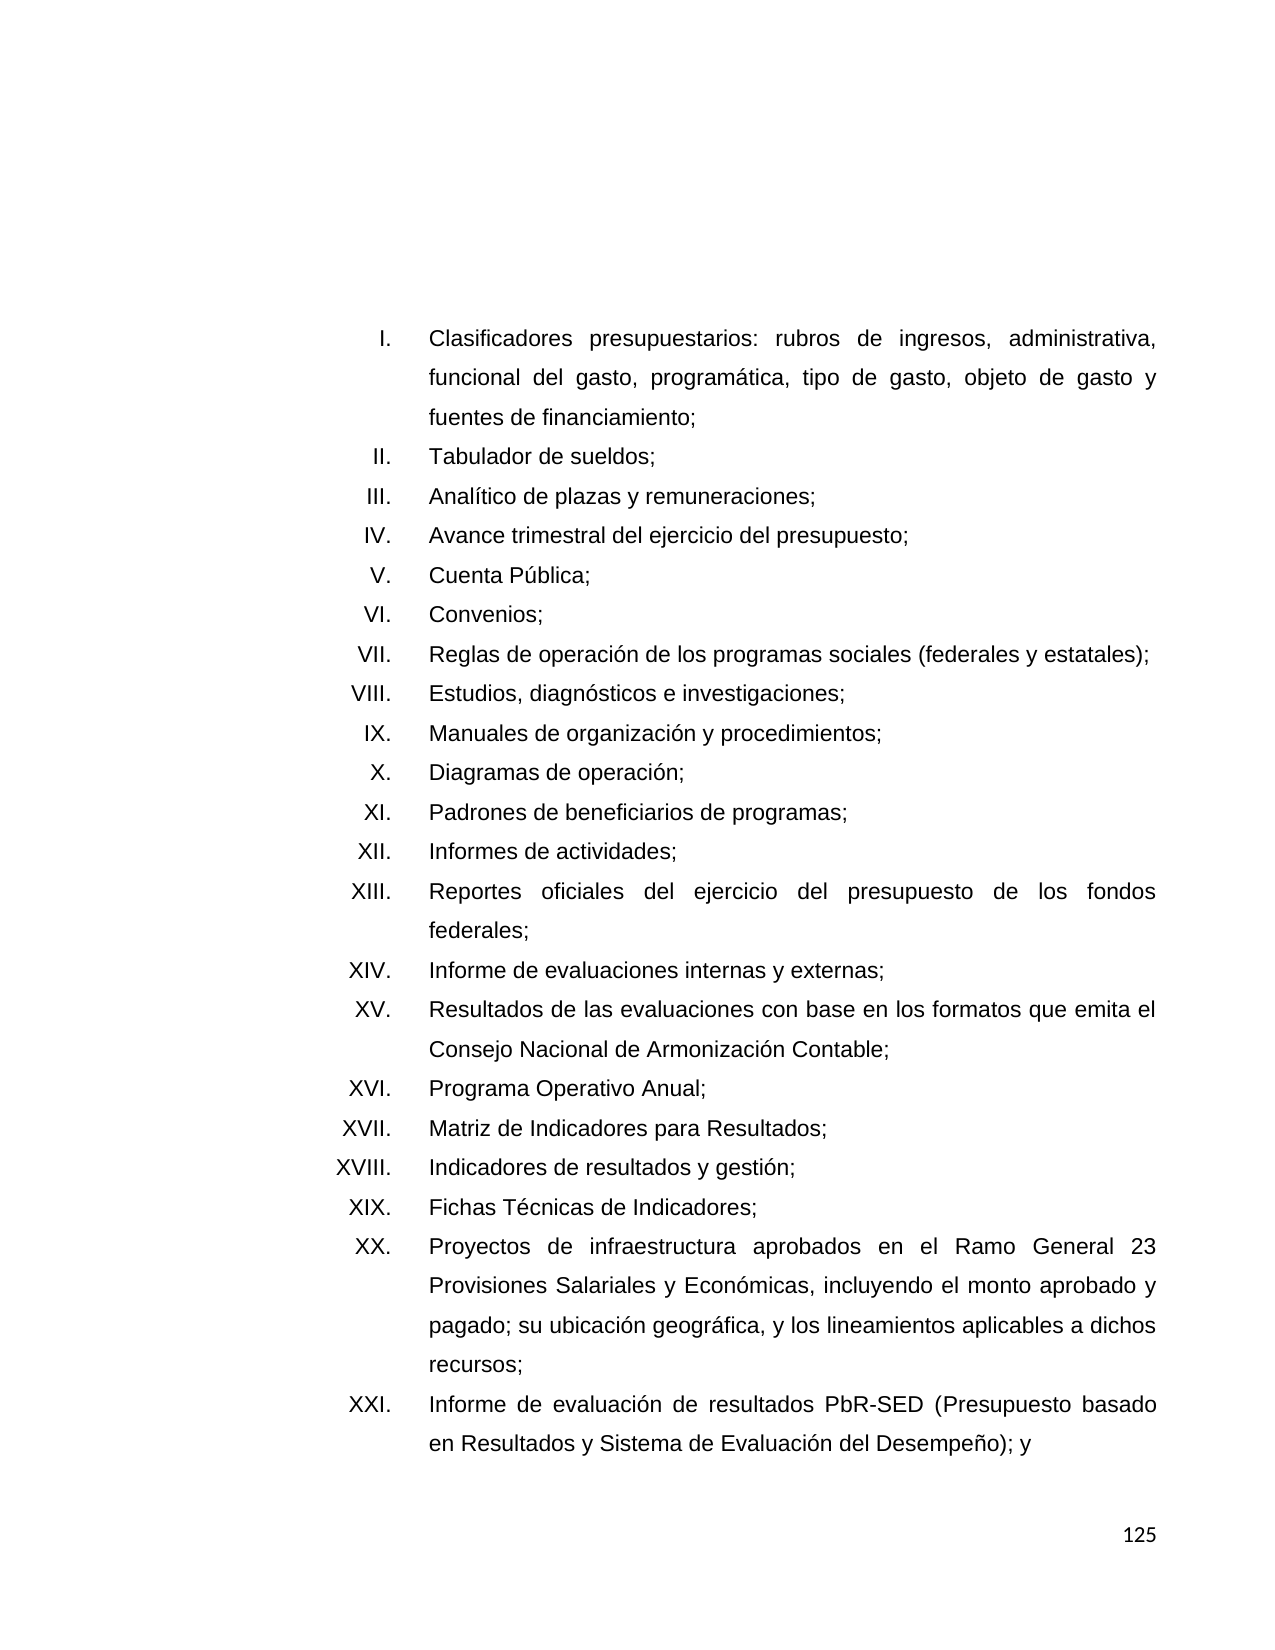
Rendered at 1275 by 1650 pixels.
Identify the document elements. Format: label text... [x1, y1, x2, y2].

list Convenios; [392, 601, 1157, 628]
list Padrones de beneficiarios de programas; [392, 799, 1157, 825]
list Indicadores de resultados y gestión; [392, 1154, 1157, 1180]
list Analítico de plazas y remuneraciones; [392, 483, 1157, 509]
list Fichas Técnicas de Indicadores; [392, 1193, 1157, 1220]
list Diagramas de operación; [392, 759, 1157, 786]
list Clasificadores presupuestarios: rubros de ingresos, administrativa, funcional del gasto, programática, tipo de gasto, objeto de gasto y fuentes de financiamiento; [392, 325, 1157, 430]
list Informe de evaluaciones internas y externas; [392, 957, 1157, 983]
list Estudios, diagnósticos e investigaciones; [392, 680, 1157, 707]
list Tabulador de sueldos; [392, 443, 1157, 470]
list Avance trimestral del ejercicio del presupuesto; [392, 522, 1157, 549]
list Reglas de operación de los programas sociales (federales y estatales); [392, 641, 1157, 667]
list Resultados de las evaluaciones con base en los formatos que emita el Consejo Nacional de Armonización Contable; [392, 996, 1157, 1062]
list Informes de actividades; [392, 838, 1157, 864]
list Cuenta Pública; [392, 562, 1157, 588]
list Matriz de Indicadores para Resultados; [392, 1114, 1157, 1141]
list Programa Operativo Anual; [392, 1075, 1157, 1101]
list Reportes oficiales del ejercicio del presupuesto de los fondos federales; [392, 878, 1157, 943]
list Manuales de organización y procedimientos; [392, 720, 1157, 746]
list Proyectos de infraestructura aprobados en el Ramo General 23 Provisiones Salariales y Económicas, incluyendo el monto aprobado y pagado; su ubicación geográfica, y los lineamientos aplicables a dichos recursos; [392, 1233, 1157, 1378]
list Informe de evaluación de resultados PbR-SED (Presupuesto basado en Resultados y Sistema de Evaluación del Desempeño); y [392, 1391, 1157, 1457]
